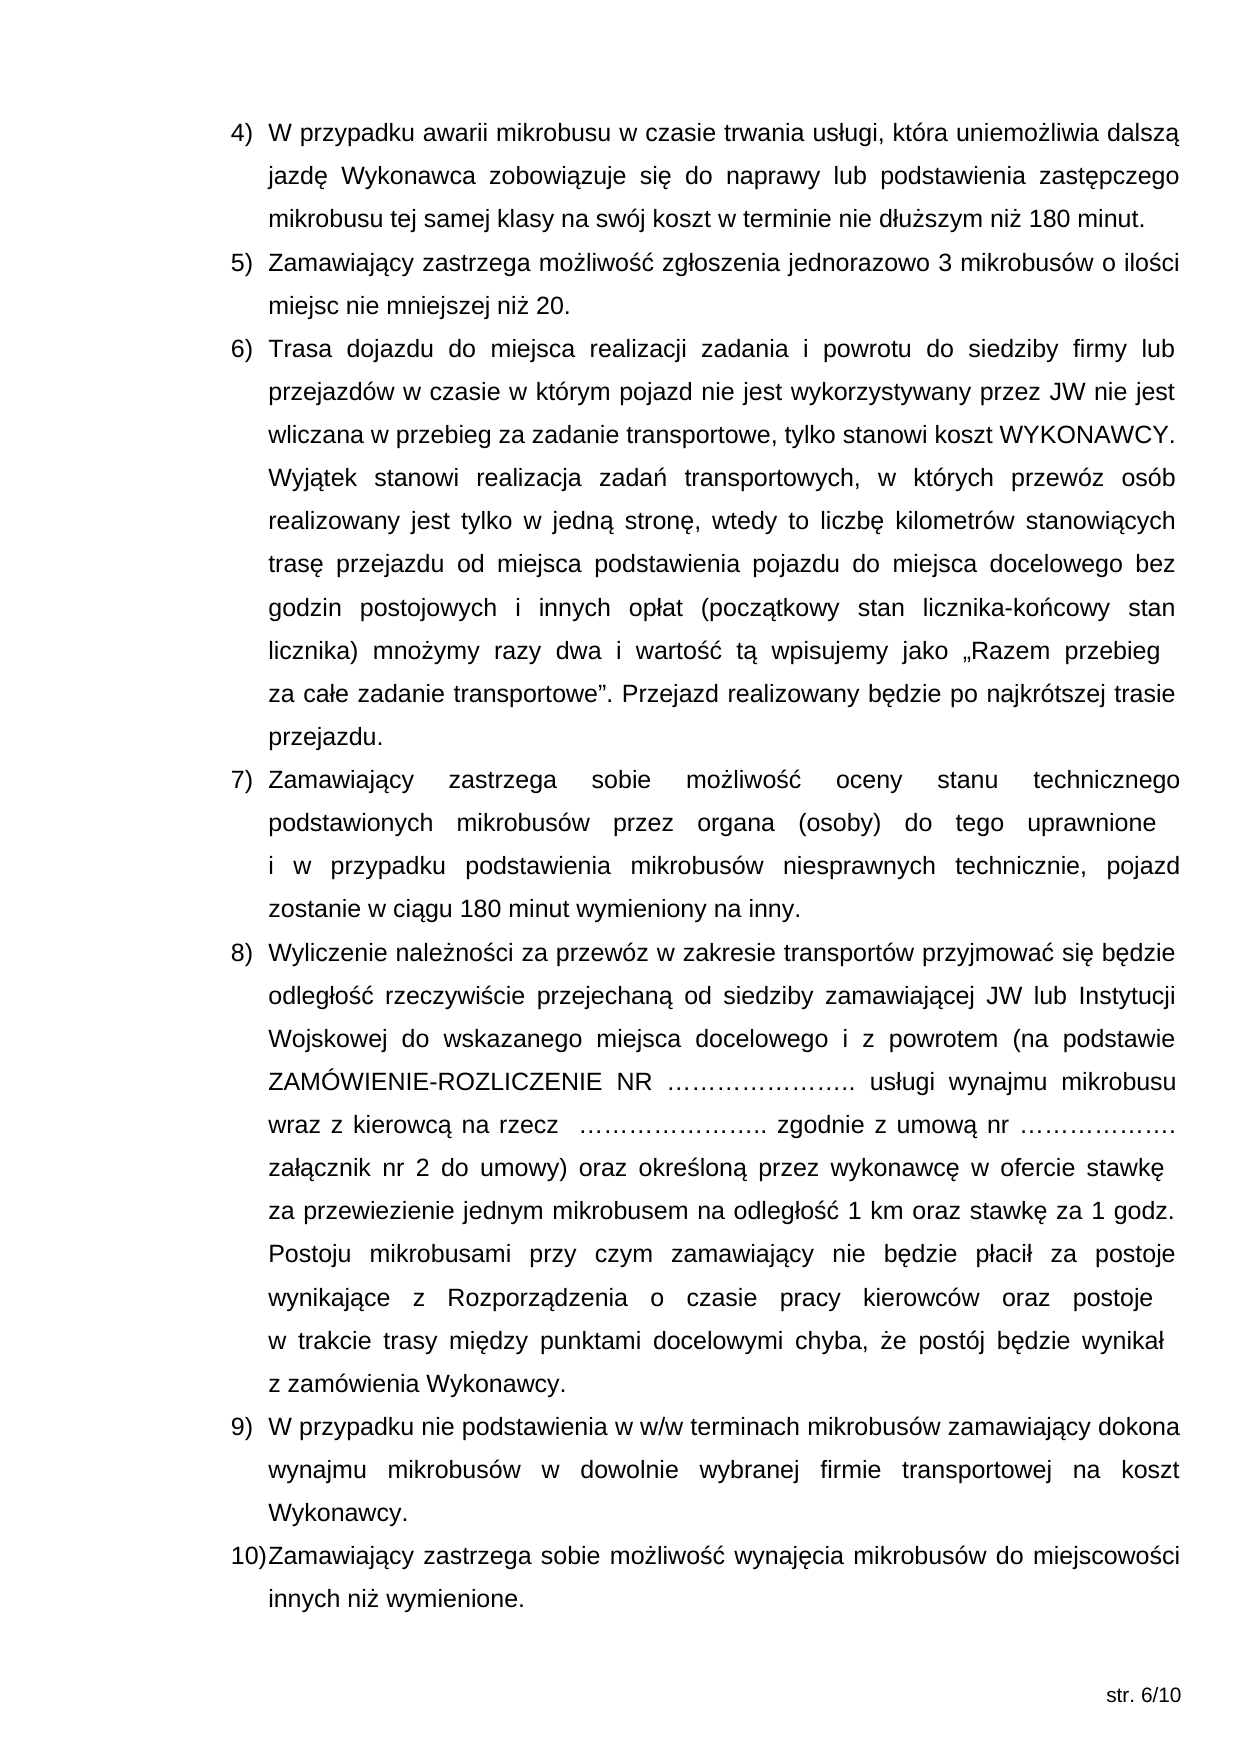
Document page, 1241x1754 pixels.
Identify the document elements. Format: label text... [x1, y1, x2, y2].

list Zamawiający zastrzega sobie możliwość wynajęcia mikrobusów do miejscowości innych niż wymienione. [231, 1541, 1181, 1613]
list Zamawiający zastrzega możliwość zgłoszenia jednorazowo 3 mikrobusów o ilości miejsc nie mniejszej niż 20. [231, 247, 1181, 319]
list Zamawiający zastrzega sobie możliwość oceny stanu technicznego podstawionych mikrobusów przez organa (osoby) do tego uprawnione i w przypadku podstawienia mikrobusów niesprawnych technicznie, pojazd zostanie w ciągu 180 minut wymieniony na inny. [231, 765, 1181, 923]
list Trasa dojazdu do miejsca realizacji zadania i powrotu do siedziby firmy lub przejazdów w czasie w którym pojazd nie jest wykorzystywany przez JW nie jest wliczana w przebieg za zadanie transportowe, tylko stanowi koszt WYKONAWCY. Wyjątek stanowi realizacja zadań transportowych, w których przewóz osób realizowany jest tylko w jedną stronę, wtedy to liczbę kilometrów stanowiących trasę przejazdu od miejsca podstawienia pojazdu do miejsca docelowego bez godzin postojowych i innych opłat (początkowy stan licznika-końcowy stan licznika) mnożymy razy dwa i wartość tą wpisujemy jako „Razem przebieg za całe zadanie transportowe”. Przejazd realizowany będzie po najkrótszej trasie przejazdu. [231, 334, 1177, 751]
list Wyliczenie należności za przewóz w zakresie transportów przyjmować się będzie odległość rzeczywiście przejechaną od siedziby zamawiającej JW lub Instytucji Wojskowej do wskazanego miejsca docelowego i z powrotem (na podstawie ZAMÓWIENIE-ROZLICZENIE NR ………………….. usługi wynajmu mikrobusu wraz z kierowcą na rzecz ………………….. zgodnie z umową nr ………………. załącznik nr 2 do umowy) oraz określoną przez wykonawcę w ofercie stawkę za przewiezienie jednym mikrobusem na odległość 1 km oraz stawkę za 1 godz. Postoju mikrobusami przy czym zamawiający nie będzie płacił za postoje wynikające z Rozporządzenia o czasie pracy kierowców oraz postoje w trakcie trasy między punktami docelowymi chyba, że postój będzie wynikał z zamówienia Wykonawcy. [231, 937, 1177, 1397]
list W przypadku nie podstawienia w w/w terminach mikrobusów zamawiający dokona wynajmu mikrobusów w dowolnie wybranej firmie transportowej na koszt Wykonawcy. [231, 1412, 1181, 1527]
list W przypadku awarii mikrobusu w czasie trwania usługi, która uniemożliwia dalszą jazdę Wykonawca zobowiązuje się do naprawy lub podstawienia zastępczego mikrobusu tej samej klasy na swój koszt w terminie nie dłuższym niż 180 minut. [231, 118, 1181, 233]
